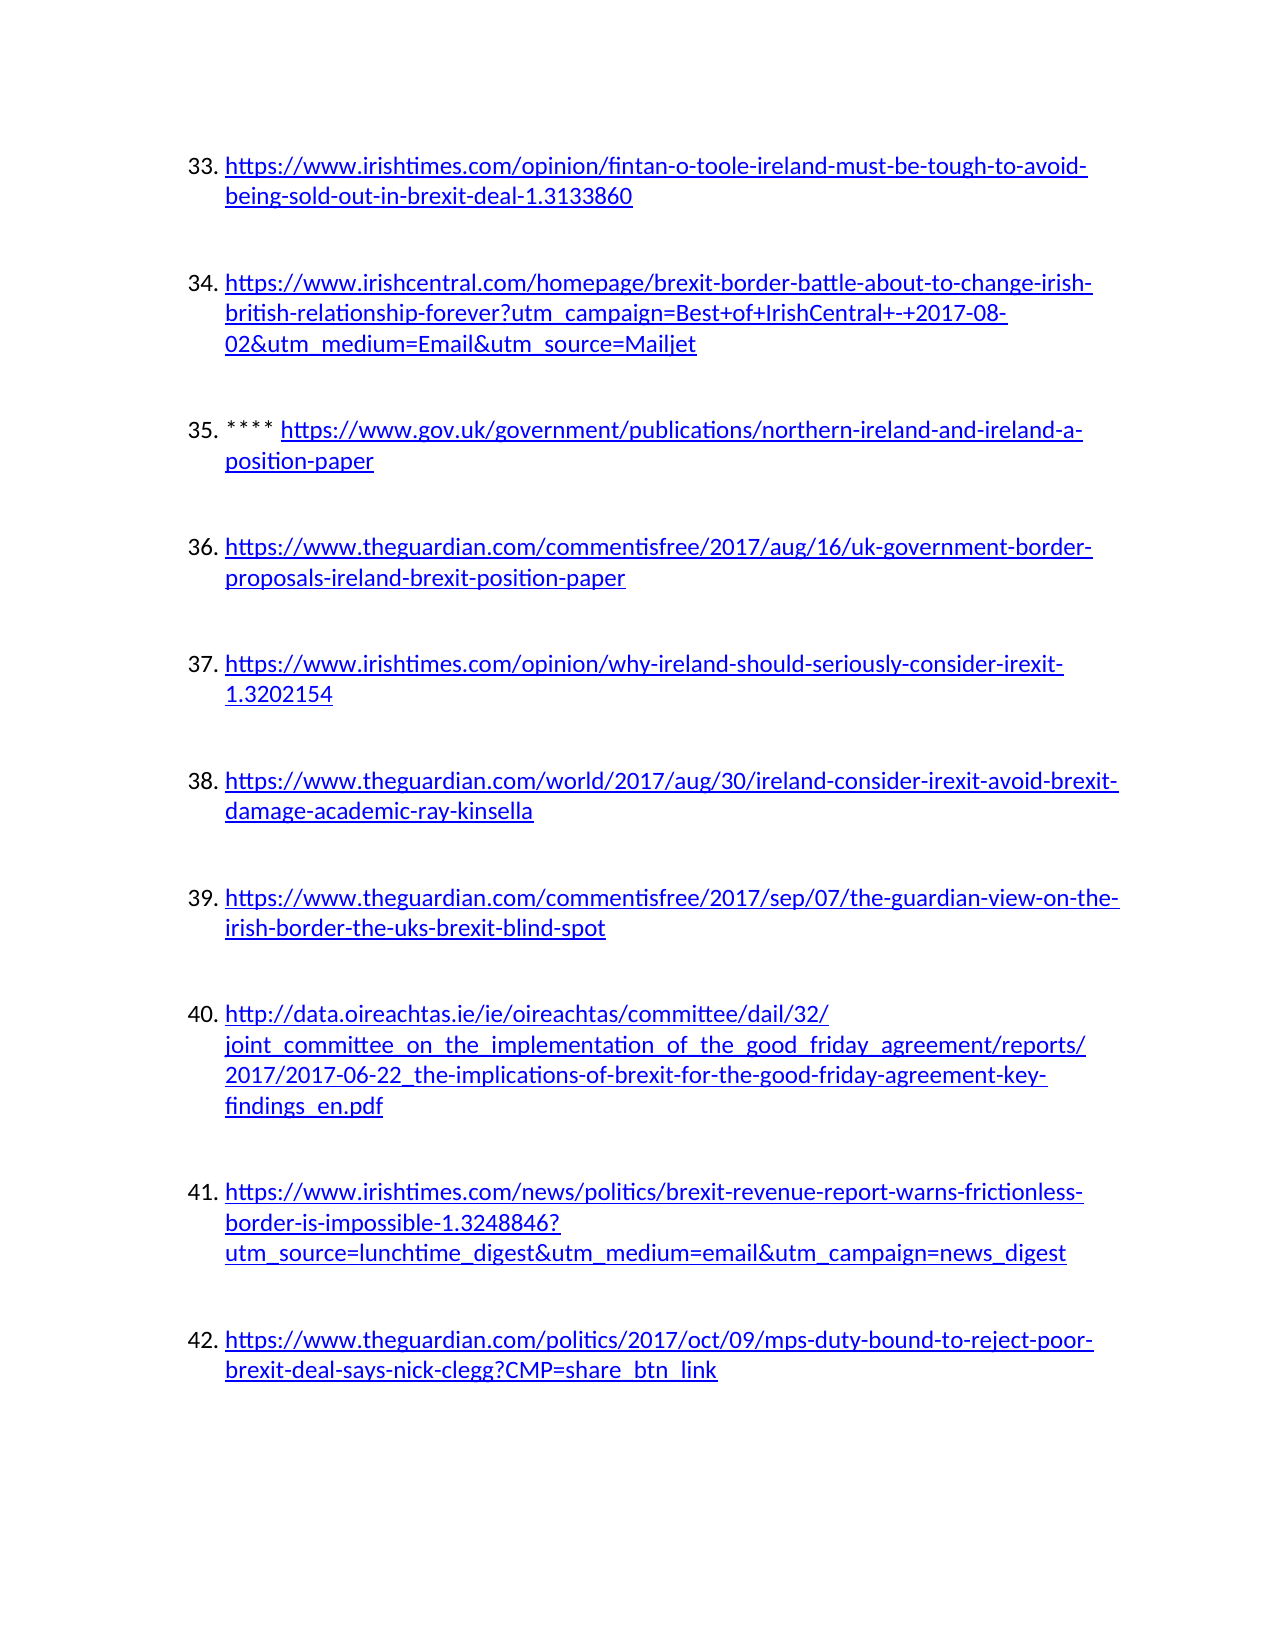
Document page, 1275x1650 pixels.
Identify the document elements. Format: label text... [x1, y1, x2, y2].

list https://www.irishtimes.com/opinion/fintan-o-toole-ireland-must-be-tough-to-avoid-being-sold-out-in-brexit-deal-1.3133860 [187, 150, 1125, 211]
list https://www.theguardian.com/world/2017/aug/30/ireland-consider-irexit-avoid-brexit-damage-academic-ray-kinsella [187, 765, 1125, 826]
list https://www.theguardian.com/commentisfree/2017/sep/07/the-guardian-view-on-the-irish-border-the-uks-brexit-blind-spot [187, 882, 1125, 943]
list https://www.theguardian.com/commentisfree/2017/aug/16/uk-government-border-proposals-ireland-brexit-position-paper [187, 531, 1125, 592]
list http://data.oireachtas.ie/ie/oireachtas/committee/dail/32/joint_committee_on_the_implementation_of_the_good_friday_agreement/reports/2017/2017-06-22_the-implications-of-brexit-for-the-good-friday-agreement-key-findings_en.pdf [187, 999, 1125, 1121]
list https://www.irishcentral.com/homepage/brexit-border-battle-about-to-change-irish-british-relationship-forever?utm_campaign=Best+of+IrishCentral+-+2017-08-02&utm_medium=Email&utm_source=Mailjet [187, 267, 1125, 358]
list https://www.irishtimes.com/opinion/why-ireland-should-seriously-consider-irexit-1.3202154 [187, 648, 1125, 709]
list **** https://www.gov.uk/government/publications/northern-ireland-and-ireland-a-position-paper [187, 414, 1125, 475]
list https://www.irishtimes.com/news/politics/brexit-revenue-report-warns-frictionless-border-is-impossible-1.3248846?utm_source=lunchtime_digest&utm_medium=email&utm_campaign=news_digest [187, 1177, 1125, 1268]
list https://www.theguardian.com/politics/2017/oct/09/mps-duty-bound-to-reject-poor-brexit-deal-says-nick-clegg?CMP=share_btn_link [187, 1324, 1125, 1385]
